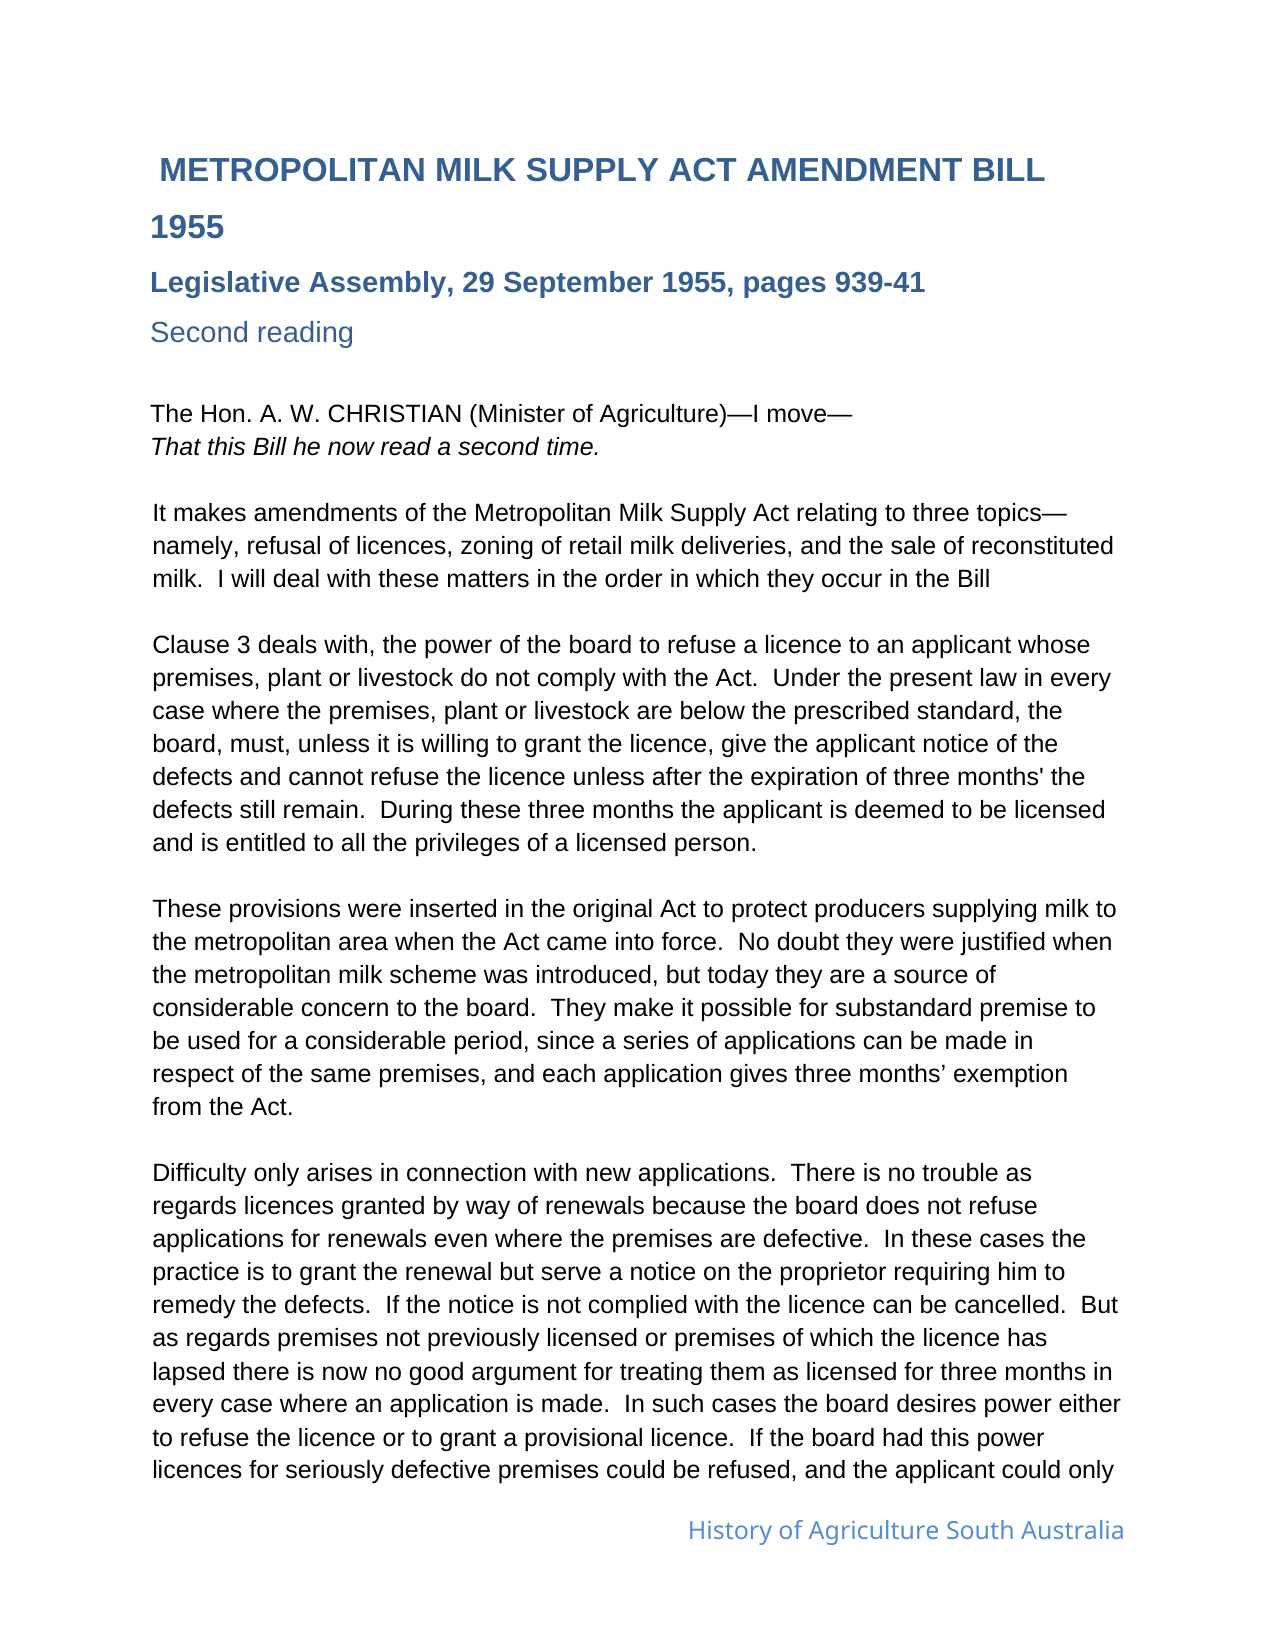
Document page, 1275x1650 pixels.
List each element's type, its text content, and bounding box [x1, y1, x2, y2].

text That this Bill he now read a second time. [546, 432, 1125, 461]
text METROPOLITAN MILK SUPPLY ACT AMENDMENT BILL 1955 [150, 150, 1125, 246]
text Second reading [150, 316, 1125, 349]
text These provisions were inserted in the original Act to protect producers supplying milk to the metropolitan area when the Act came into force. No doubt they were justified when the metropolitan milk scheme was introduced, but today they are a source of considerable concern to the board. They make it possible for substandard premise to be used for a considerable period, since a series of applications can be made in respect of the same premises, and each application gives three months’ exemption from the Act. [152, 894, 1123, 1121]
text Legislative Assembly, 29 September 1955, pages 939-41 [150, 265, 1125, 299]
text Clause 3 deals with, the power of the board to refuse a licence to an applicant whose premises, plant or livestock do not comply with the Act. Under the present law in every case where the premises, plant or livestock are below the prescribed standard, the board, must, unless it is willing to grant the licence, give the applicant notice of the defects and cannot refuse the licence unless after the expiration of three months' the defects still remain. During these three months the applicant is deemed to be licensed and is entitled to all the privileges of a licensed person. [152, 630, 1123, 857]
text It makes amendments of the Metropolitan Milk Supply Act relating to three topics— namely, refusal of licences, zoning of retail milk deliveries, and the sale of reconstituted milk. I will deal with these matters in the order in which they occur in the Bill [152, 498, 1123, 593]
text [152, 1158, 1123, 1484]
text That this Bill he now read a second time. [150, 432, 539, 461]
text The Hon. A. W. CHRISTIAN (Minister of Agriculture)—I move— [150, 399, 1123, 428]
